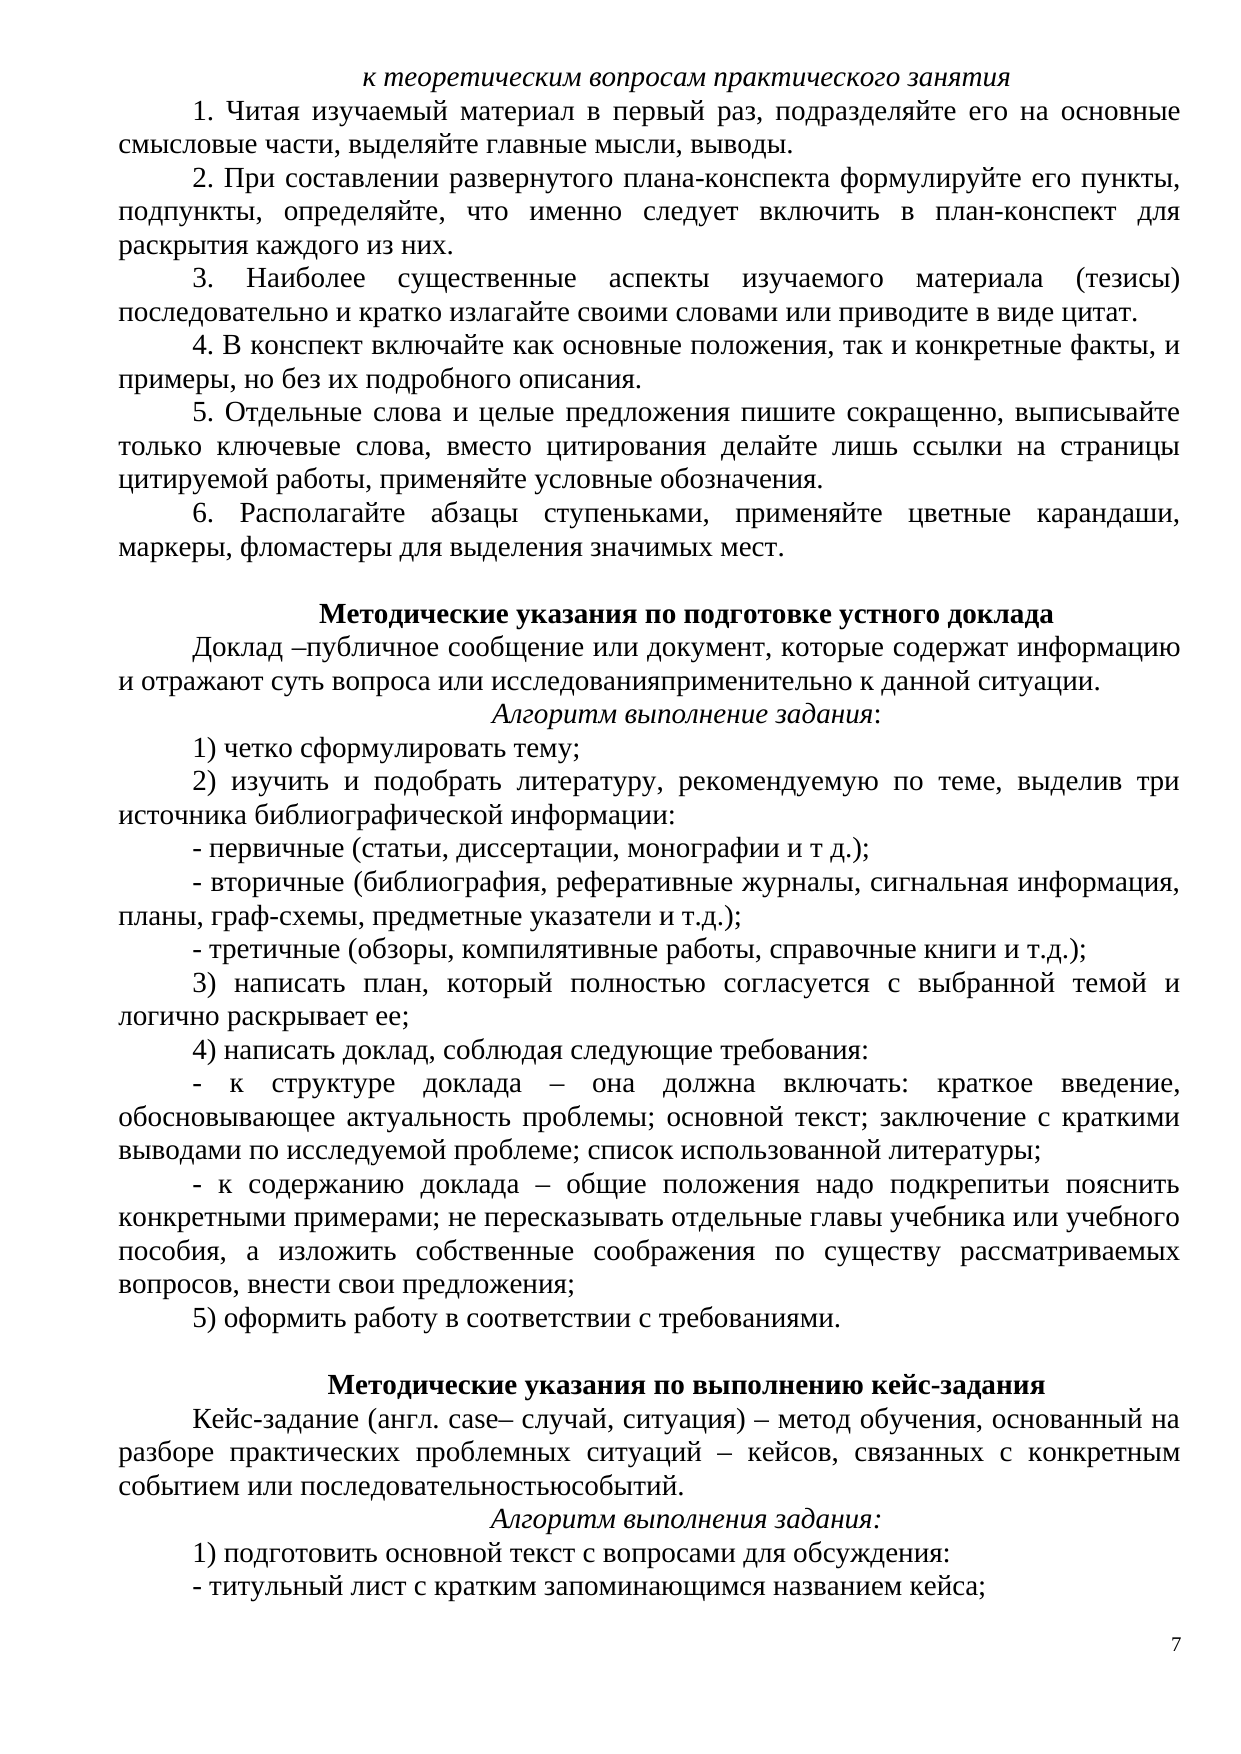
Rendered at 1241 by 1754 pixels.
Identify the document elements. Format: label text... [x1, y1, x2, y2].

text 4. В конспект включайте как основные положения, так и конкретные факты, и примеры, но без их подробного описания. [118, 327, 1181, 394]
text 4) написать доклад, соблюдая следующие требования: [118, 1032, 1181, 1065]
text 3. Наиболее существенные аспекты изучаемого материала (тезисы) последовательно и кратко излагайте своими словами или приводите в виде цитат. [118, 260, 1181, 327]
text - вторичные (библиография, реферативные журналы, сигнальная информация, планы, граф-схемы, предметные указатели и т.д.); [118, 864, 1181, 931]
text Методические указания по подготовке устного доклада [118, 596, 1181, 629]
text 3) написать план, который полностью согласуется с выбранной темой и логично раскрывает ее; [118, 965, 1181, 1032]
text - к содержанию доклада – общие положения надо подкрепитьи пояснить конкретными примерами; не пересказывать отдельные главы учебника или учебного пособия, а изложить собственные соображения по существу рассматриваемых вопросов, внести свои предложения; [118, 1166, 1181, 1300]
text Алгоритм выполнения задания: [118, 1501, 1181, 1535]
text Методические указания по выполнению кейс-задания [118, 1367, 1181, 1401]
text 6. Располагайте абзацы ступеньками, применяйте цветные карандаши, маркеры, фломастеры для выделения значимых мест. [118, 495, 1181, 562]
text 2. При составлении развернутого плана-конспекта формулируйте его пункты, подпункты, определяйте, что именно следует включить в план-конспект для раскрытия каждого из них. [118, 160, 1181, 260]
text 5. Отдельные слова и целые предложения пишите сокращенно, выписывайте только ключевые слова, вместо цитирования делайте лишь ссылки на страницы цитируемой работы, применяйте условные обозначения. [118, 394, 1181, 495]
text Доклад –публичное сообщение или документ, которые содержат информацию и отражают суть вопроса или исследованияприменительно к данной ситуации. [118, 629, 1181, 696]
text к теоретическим вопросам практического занятия [118, 59, 1181, 93]
text 1. Читая изучаемый материал в первый раз, подразделяйте его на основные смысловые части, выделяйте главные мысли, выводы. [118, 93, 1181, 160]
text Кейс-задание (англ. case– случай, ситуация) – метод обучения, основанный на разборе практических проблемных ситуаций – кейсов, связанных с конкретным событием или последовательностьюсобытий. [118, 1401, 1181, 1501]
text - третичные (обзоры, компилятивные работы, справочные книги и т.д.); [118, 931, 1181, 965]
text - первичные (статьи, диссертации, монографии и т д.); [118, 831, 1181, 864]
text - титульный лист с кратким запоминающимся названием кейса; [118, 1568, 1181, 1602]
text 1) четко сформулировать тему; [118, 730, 1181, 763]
text Алгоритм выполнение задания: [118, 696, 1181, 730]
text 2) изучить и подобрать литературу, рекомендуемую по теме, выделив три источника библиографической информации: [118, 763, 1181, 831]
text 5) оформить работу в соответствии с требованиями. [118, 1300, 1181, 1334]
text - к структуре доклада – она должна включать: краткое введение, обосновывающее актуальность проблемы; основной текст; заключение с краткими выводами по исследуемой проблеме; список использованной литературы; [118, 1065, 1181, 1166]
text 1) подготовить основной текст с вопросами для обсуждения: [118, 1535, 1181, 1568]
